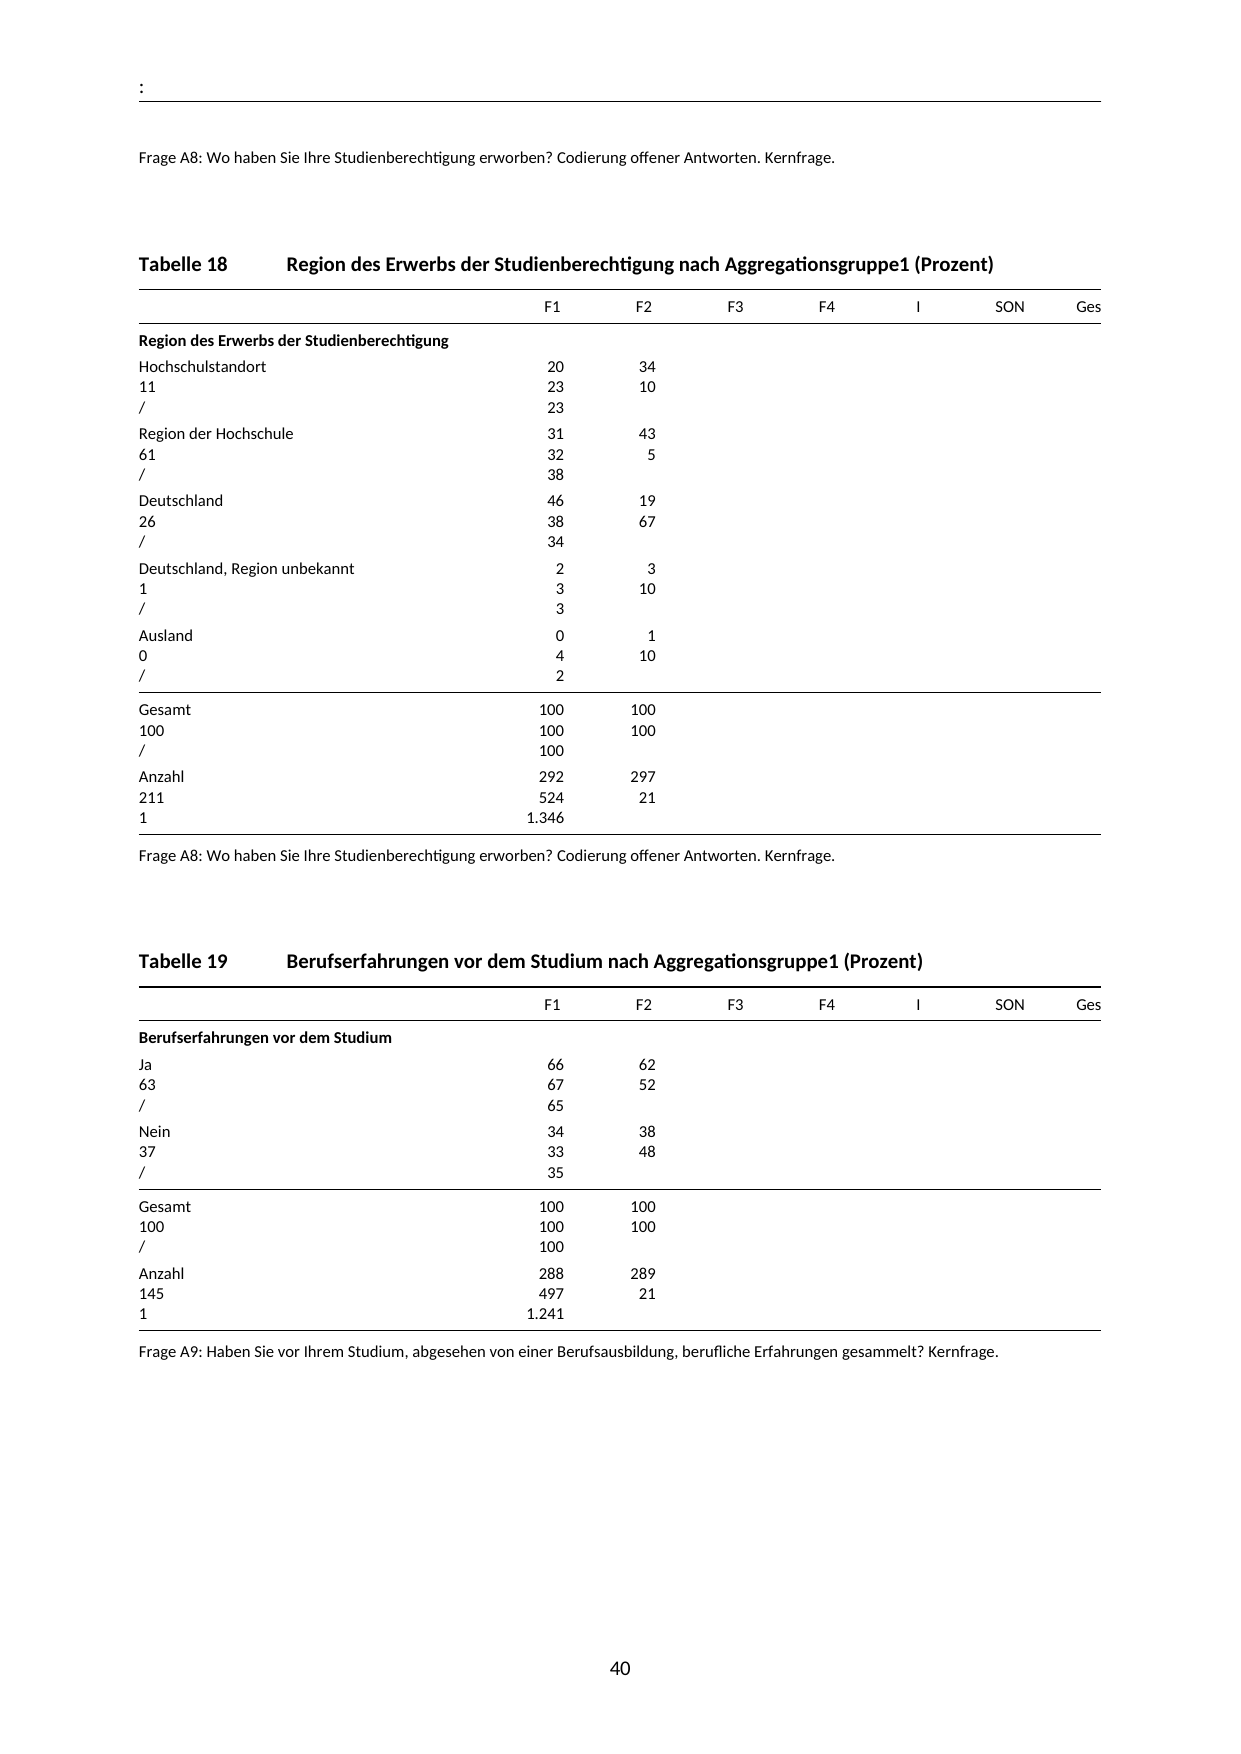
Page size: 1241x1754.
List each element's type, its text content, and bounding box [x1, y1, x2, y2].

text Anzahl 292 297 211 524 21 1 1.346 [139, 767, 511, 828]
text Tabelle 19 Berufserfahrungen vor dem Studium nach Aggregationsgruppe1 (Prozent) [139, 948, 1101, 974]
text Ja 66 62 63 67 52 / 65 [139, 1054, 511, 1115]
text Region des Erwerbs der Studienberechtigung [139, 330, 511, 350]
text Anzahl 288 289 145 497 21 1 1.241 [139, 1263, 511, 1324]
text Hochschulstandort 20 34 11 23 10 / 23 [139, 356, 511, 417]
text Region der Hochschule 31 43 61 32 5 / 38 [139, 423, 511, 484]
text Gesamt 100 100 100 100 100 / 100 [139, 699, 511, 761]
text Frage A8: Wo haben Sie Ihre Studienberechtigung erworben? Codierung offener Antworten. Kernfrage. [139, 845, 1101, 866]
text Nein 34 38 37 33 48 / 35 [139, 1121, 511, 1182]
text Deutschland 46 19 26 38 67 / 34 [139, 491, 511, 552]
text Ausland 0 1 0 4 10 / 2 [139, 625, 511, 686]
text F1 F2 F3 F4 I SON Ges [139, 296, 1101, 316]
text Frage A9: Haben Sie vor Ihrem Studium, abgesehen von einer Berufsausbildung, berufliche Erfahrungen gesammelt? Kernfrage. [139, 1342, 1101, 1362]
text Tabelle 18 Region des Erwerbs der Studienberechtigung nach Aggregationsgruppe1 (Prozent) [139, 251, 1101, 276]
text Frage A8: Wo haben Sie Ihre Studienberechtigung erworben? Codierung offener Antworten. Kernfrage. [139, 148, 1101, 168]
text Berufserfahrungen vor dem Studium [139, 1028, 511, 1048]
text F1 F2 F3 F4 I SON Ges [139, 994, 1101, 1014]
text Deutschland, Region unbekannt 2 3 1 3 10 / 3 [139, 558, 511, 619]
text Gesamt 100 100 100 100 100 / 100 [139, 1196, 511, 1257]
